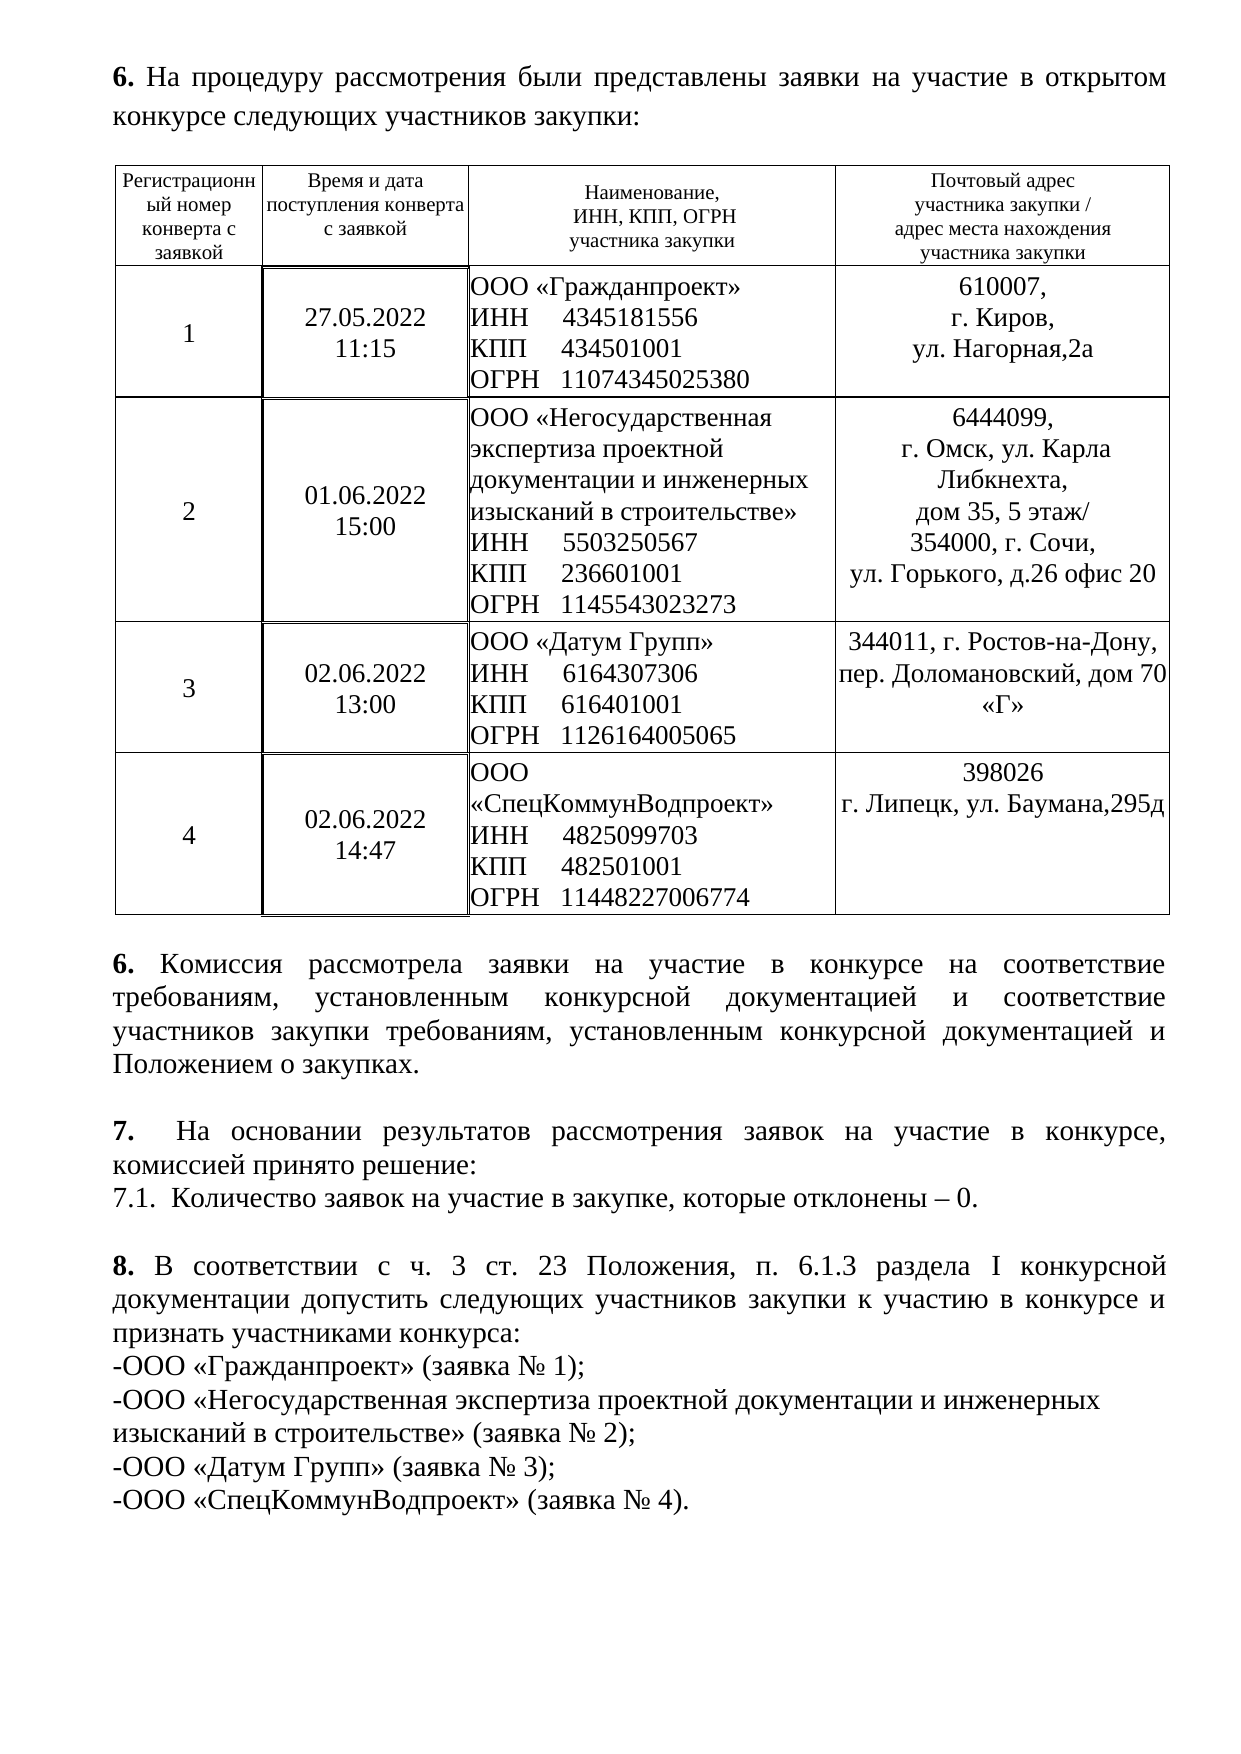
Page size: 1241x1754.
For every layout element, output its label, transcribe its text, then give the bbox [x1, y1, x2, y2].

table_cell ООО «Гражданпроект» ИНН 4345181556 КПП 434501001 ОГРН 11074345025380 [470, 266, 835, 396]
text 8. В соответствии с ч. 3 ст. 23 Положения, п. 6.1.3 раздела I конкурсной документации допустить следующих участников закупки к участию в конкурсе и признать участниками конкурса: [112, 1248, 1167, 1348]
text -ООО «Негосударственная экспертиза проектной документации и инженерных изысканий в строительстве» (заявка № 2); [112, 1382, 1167, 1449]
table_cell 6444099, г. Омск, ул. Карла Либкнехта, дом 35, 5 этаж/ 354000, г. Сочи, ул. Горького, д.26 офис 20 [836, 398, 1169, 621]
table_header Наименование, ИНН, КПП, ОГРН участника закупки [469, 166, 835, 265]
table_header Регистрационный номер конверта с заявкой [116, 166, 262, 265]
table_cell 1 [116, 266, 261, 396]
table_header Время и дата поступления конверта с заявкой [263, 166, 468, 265]
text 6. Комиссия рассмотрела заявки на участие в конкурсе на соответствие требованиям, установленным конкурсной документацией и соответствие участников закупки требованиям, установленным конкурсной документацией и Положением о закупках. [112, 946, 1167, 1080]
table_cell ООО «СпецКоммунВодпроект» ИНН 4825099703 КПП 482501001 ОГРН 11448227006774 [470, 753, 835, 914]
text -ООО «Датум Групп» (заявка № 3); [112, 1449, 1167, 1482]
table_cell 344011, г. Ростов-на-Дону, пер. Доломановский, дом 70 «Г» [836, 622, 1169, 752]
text -ООО «Гражданпроект» (заявка № 1); [112, 1348, 1167, 1382]
table_cell 02.06.2022 14:47 [264, 755, 467, 914]
table_cell 4 [116, 753, 261, 914]
table_cell 610007, г. Киров, ул. Нагорная,2а [836, 266, 1169, 396]
table_cell 02.06.2022 13:00 [264, 624, 467, 752]
text 7. На основании результатов рассмотрения заявок на участие в конкурсе, комиссией принято решение: [112, 1113, 1167, 1181]
table_cell 2 [116, 398, 261, 621]
table_cell ООО «Негосударственная экспертиза проектной документации и инженерных изысканий в строительстве» ИНН 5503250567 КПП 236601001 ОГРН 1145543023273 [470, 398, 835, 621]
text 6. На процедуру рассмотрения были представлены заявки на участие в открытом конкурсе следующих участников закупки: [112, 59, 1167, 131]
text 7.1. Количество заявок на участие в закупке, которые отклонены – 0. [112, 1181, 1167, 1214]
table_cell ООО «Датум Групп» ИНН 6164307306 КПП 616401001 ОГРН 1126164005065 [470, 622, 835, 752]
table_cell 3 [116, 622, 261, 752]
table_header Почтовый адрес участника закупки / адрес места нахождения участника закупки [836, 166, 1169, 265]
table_cell 27.05.2022 11:15 [264, 269, 467, 396]
text -ООО «СпецКоммунВодпроект» (заявка № 4). [112, 1482, 1167, 1516]
table_cell 398026 г. Липецк, ул. Баумана,295д [836, 753, 1169, 914]
table_cell 01.06.2022 15:00 [264, 400, 467, 621]
